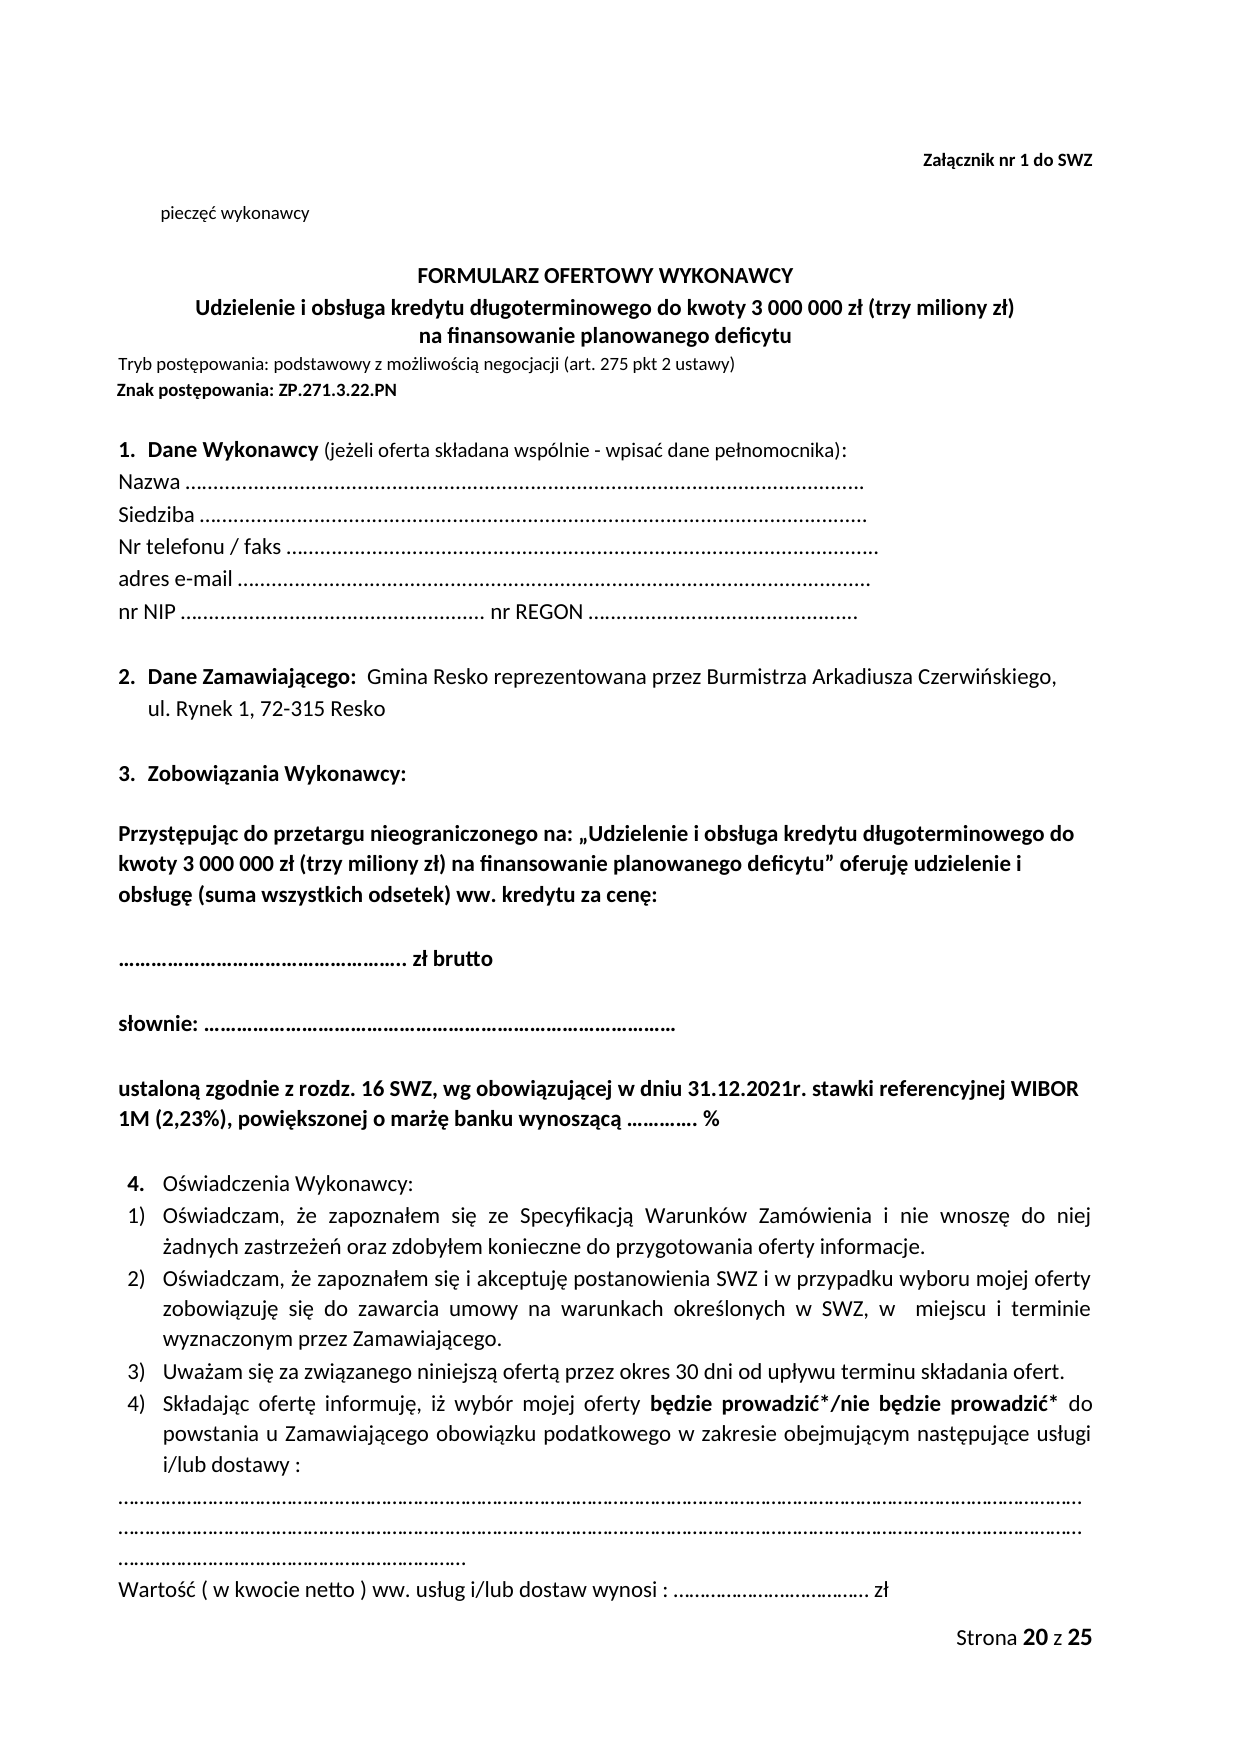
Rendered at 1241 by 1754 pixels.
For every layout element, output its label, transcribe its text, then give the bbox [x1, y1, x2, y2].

text Nr telefonu / faks ….................................................................................................... [118, 532, 1092, 560]
text ustaloną zgodnie z rozdz. 16 SWZ, wg obowiązującej w dniu 31.12.2021r. stawki referencyjnej WIBOR 1M (2,23%), powiększonej o marżę banku wynoszącą …………. % [118, 1074, 1092, 1132]
text Tryb postępowania: podstawowy z możliwością negocjacji (art. 275 pkt 2 ustawy) [118, 352, 1092, 375]
text nr NIP ….................................................. nr REGON …............................................ [118, 597, 1092, 625]
text Wartość ( w kwocie netto ) ww. usług i/lub dostaw wynosi : ………………….…………… zł [118, 1575, 1092, 1603]
list Składając ofertę informuję, iż wybór mojej oferty będzie prowadzić*/nie będzie prowadzić* do powstania u Zamawiającego obowiązku podatkowego w zakresie obejmującym następujące usługi i/lub dostawy : [127, 1389, 1092, 1478]
text ul. Rynek 1, 72-315 Resko [148, 694, 1092, 722]
text ……………………………………………………………………………………………………………………………………………………………………………………………………………………………………………………………………………………………………………………………………………………………………………………………… [118, 1482, 1092, 1571]
list Dane Wykonawcy (jeżeli oferta składana wspólnie - wpisać dane pełnomocnika): [118, 435, 1092, 463]
list Oświadczam, że zapoznałem się i akceptuję postanowienia SWZ i w przypadku wyboru mojej oferty zobowiązuję się do zawarcia umowy na warunkach określonych w SWZ, w miejscu i terminie wyznaczonym przez Zamawiającego. [127, 1264, 1092, 1353]
text adres e-mail …........................................................................................................... [118, 564, 1092, 593]
text pieczęć wykonawcy [118, 201, 1092, 224]
list Uważam się za związanego niniejszą ofertą przez okres 30 dni od upływu terminu składania ofert. [127, 1357, 1092, 1385]
list Dane Zamawiającego: Gmina Resko reprezentowana przez Burmistrza Arkadiusza Czerwińskiego, [118, 662, 1092, 690]
text Siedziba …................................................................................................................. [118, 500, 1092, 528]
text Nazwa …................................................................................................................... [118, 467, 1092, 495]
text Udzielenie i obsługa kredytu długoterminowego do kwoty 3 000 000 zł (trzy miliony zł) na finansowanie planowanego deficytu [118, 293, 1092, 349]
list Oświadczam, że zapoznałem się ze Specyfikacją Warunków Zamówienia i nie wnoszę do niej żadnych zastrzeżeń oraz zdobyłem konieczne do przygotowania oferty informacje. [127, 1202, 1092, 1260]
text Załącznik nr 1 do SWZ [118, 148, 1092, 171]
list Oświadczenia Wykonawcy: [127, 1169, 1092, 1197]
text …………………………………………….. zł brutto [118, 944, 1092, 973]
text FORMULARZ OFERTOWY WYKONAWCY [118, 261, 1092, 289]
text Znak postępowania: ZP.271.3.22.PN [117, 379, 1092, 402]
list Zobowiązania Wykonawcy: Przystępując do przetargu nieograniczonego na: „Udzielenie i obsługa kredytu długoterminowego do kwoty 3 000 000 zł (trzy miliony zł) na finansowanie planowanego deficytu” oferuję udzielenie i obsługę (suma wszystkich odsetek) ww. kredytu za cenę: [118, 759, 1092, 908]
text słownie: …………………………………………………………………………… [118, 1009, 1092, 1037]
